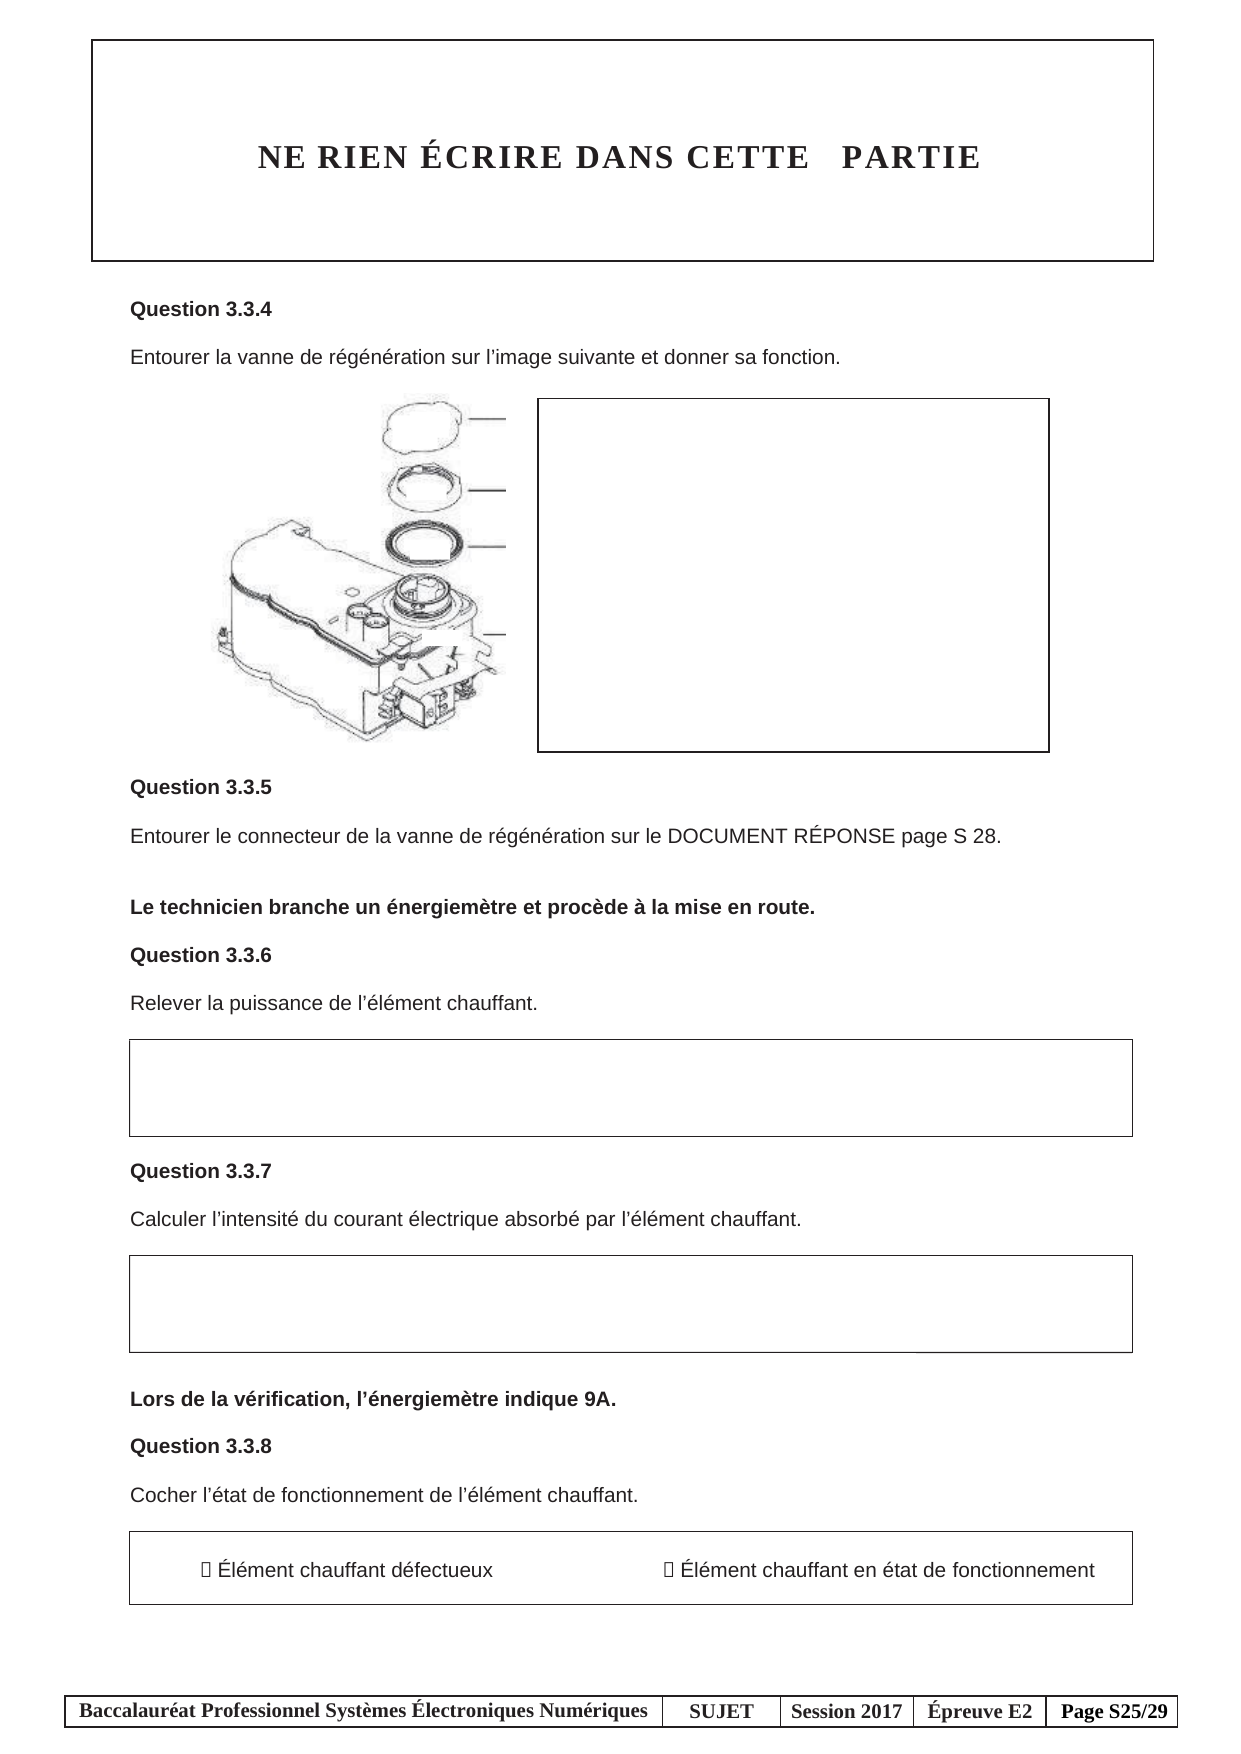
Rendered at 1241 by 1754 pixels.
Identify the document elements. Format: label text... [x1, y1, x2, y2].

subtitle Le technicien branche un énergiemètre et procède à la mise en route. Question 3.3.6 [130, 895, 905, 966]
text Calculer l’intensité du courant électrique absorbé par l’élément chauffant. [130, 1207, 1134, 1231]
subtitle Question 3.3.5 [130, 775, 1134, 799]
text Relever la puissance de l’élément chauffant. [130, 991, 1134, 1015]
subtitle Question 3.3.4 [130, 297, 1134, 321]
subtitle Lors de la vérification, l’énergiemètre indique 9A. Question 3.3.8 [130, 1387, 706, 1458]
text Cocher l’état de fonctionnement de l’élément chauffant. [130, 1483, 1134, 1507]
text Entourer la vanne de régénération sur l’image suivante et donner sa fonction. [130, 345, 1134, 369]
picture [132, 393, 506, 754]
subtitle Question 3.3.7 [130, 1159, 1134, 1183]
text Entourer le connecteur de la vanne de régénération sur le DOCUMENT RÉPONSE page S 28. [130, 823, 1134, 847]
